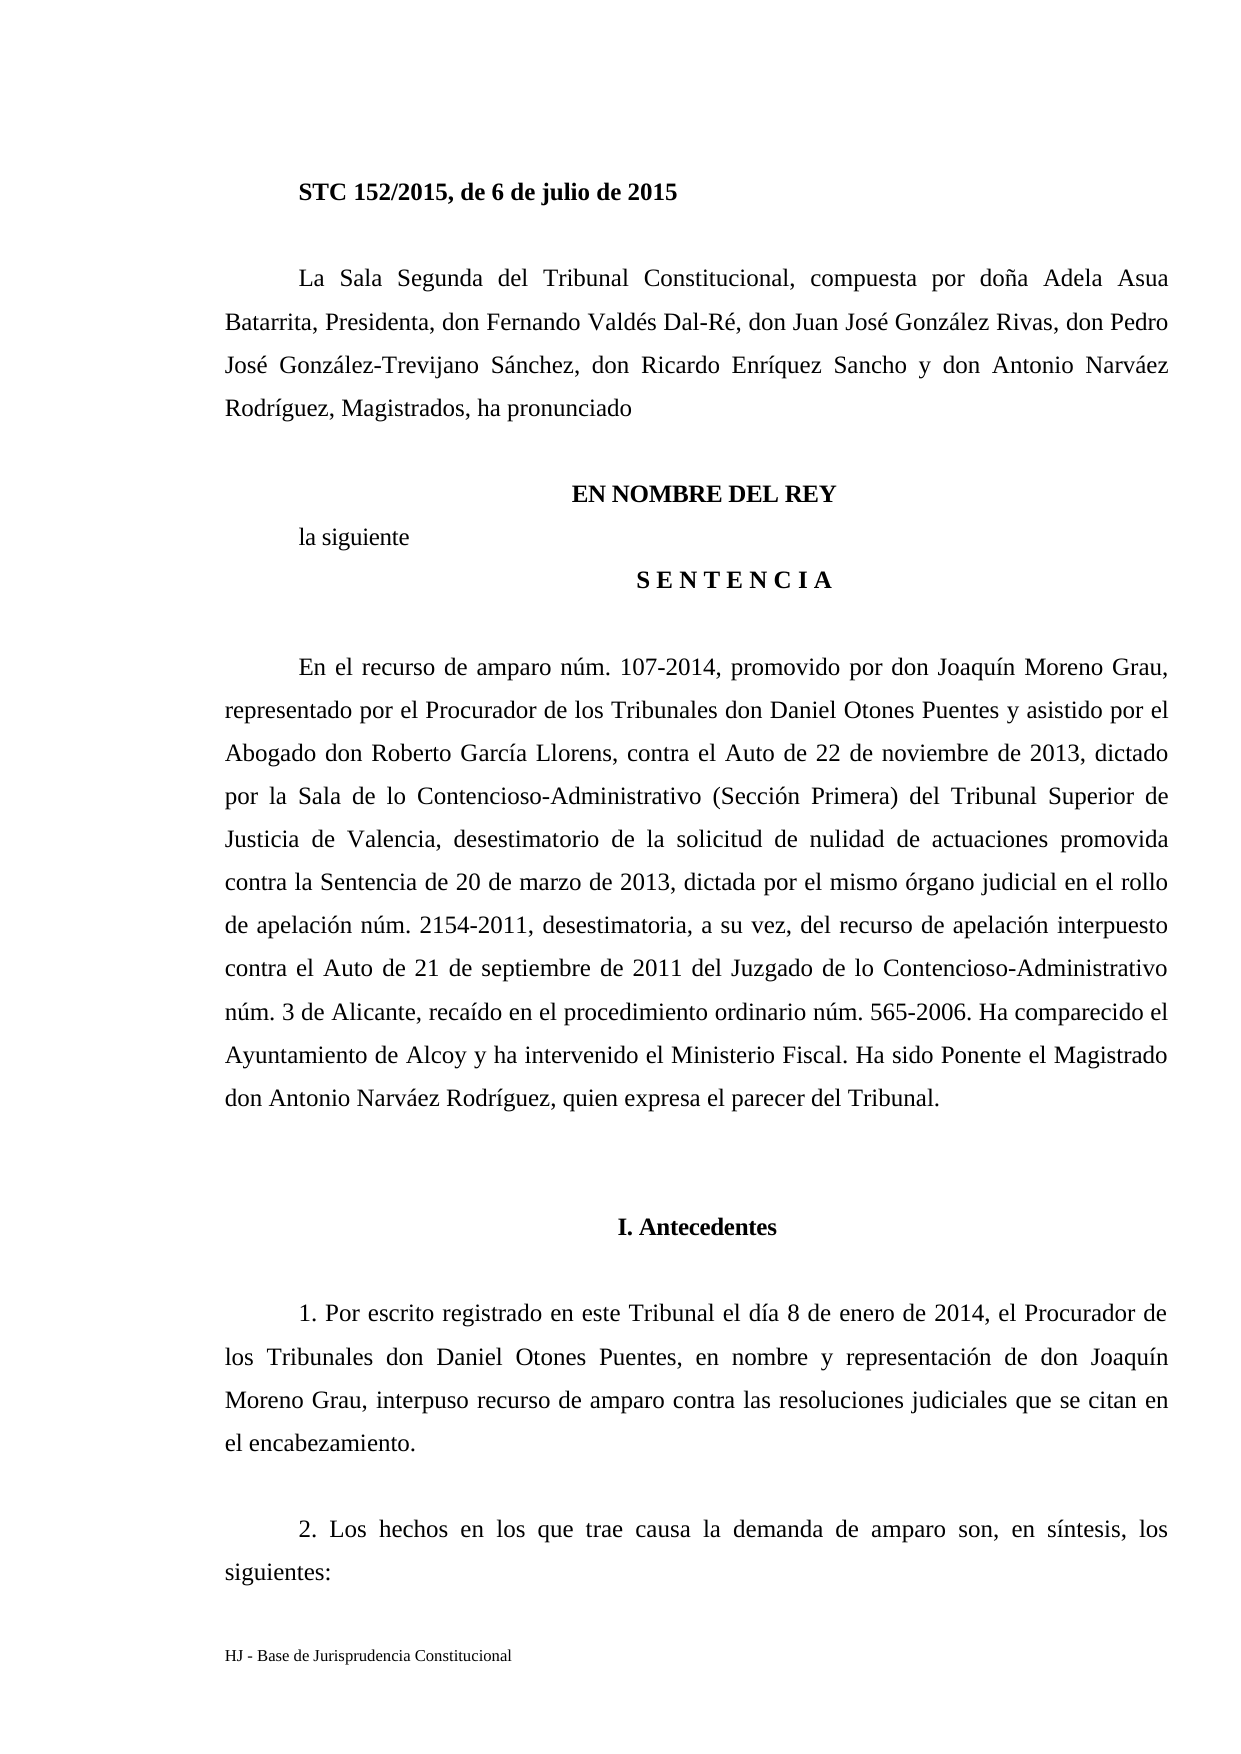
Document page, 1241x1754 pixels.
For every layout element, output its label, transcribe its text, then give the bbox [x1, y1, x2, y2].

text I. Antecedentes [224, 1212, 1169, 1241]
text 2. Los hechos en los que trae causa la demanda de amparo son, en síntesis, los siguientes: [224, 1514, 1169, 1586]
text 1. Por escrito registrado en este Tribunal el día 8 de enero de 2014, el Procurador de los Tribunales don Daniel Otones Puentes, en nombre y representación de don Joaquín Moreno Grau, interpuso recurso de amparo contra las resoluciones judiciales que se citan en el encabezamiento. [224, 1298, 1169, 1457]
text la siguiente [224, 522, 1110, 551]
text En el recurso de amparo núm. 107-2014, promovido por don Joaquín Moreno Grau, representado por el Procurador de los Tribunales don Daniel Otones Puentes y asistido por el Abogado don Roberto García Llorens, contra el Auto de 22 de noviembre de 2013, dictado por la Sala de lo Contencioso-Administrativo (Sección Primera) del Tribunal Superior de Justicia de Valencia, desestimatorio de la solicitud de nulidad de actuaciones promovida contra la Sentencia de 20 de marzo de 2013, dictada por el mismo órgano judicial en el rollo de apelación núm. 2154-2011, desestimatoria, a su vez, del recurso de apelación interpuesto contra el Auto de 21 de septiembre de 2011 del Juzgado de lo Contencioso-Administrativo núm. 3 de Alicante, recaído en el procedimiento ordinario núm. 565-2006. Ha comparecido el Ayuntamiento de Alcoy y ha intervenido el Ministerio Fiscal. Ha sido Ponente el Magistrado don Antonio Narváez Rodríguez, quien expresa el parecer del Tribunal. [224, 652, 1169, 1112]
text STC 152/2015, de 6 de julio de 2015 [224, 177, 1169, 206]
text La Sala Segunda del Tribunal Constitucional, compuesta por doña Adela Asua Batarrita, Presidenta, don Fernando Valdés Dal-Ré, don Juan José González Rivas, don Pedro José González-Trevijano Sánchez, don Ricardo Enríquez Sancho y don Antonio Narváez Rodríguez, Magistrados, ha pronunciado [224, 263, 1169, 422]
text S E N T E N C I A [224, 565, 1169, 594]
text EN NOMBRE DEL REY [224, 479, 1110, 508]
